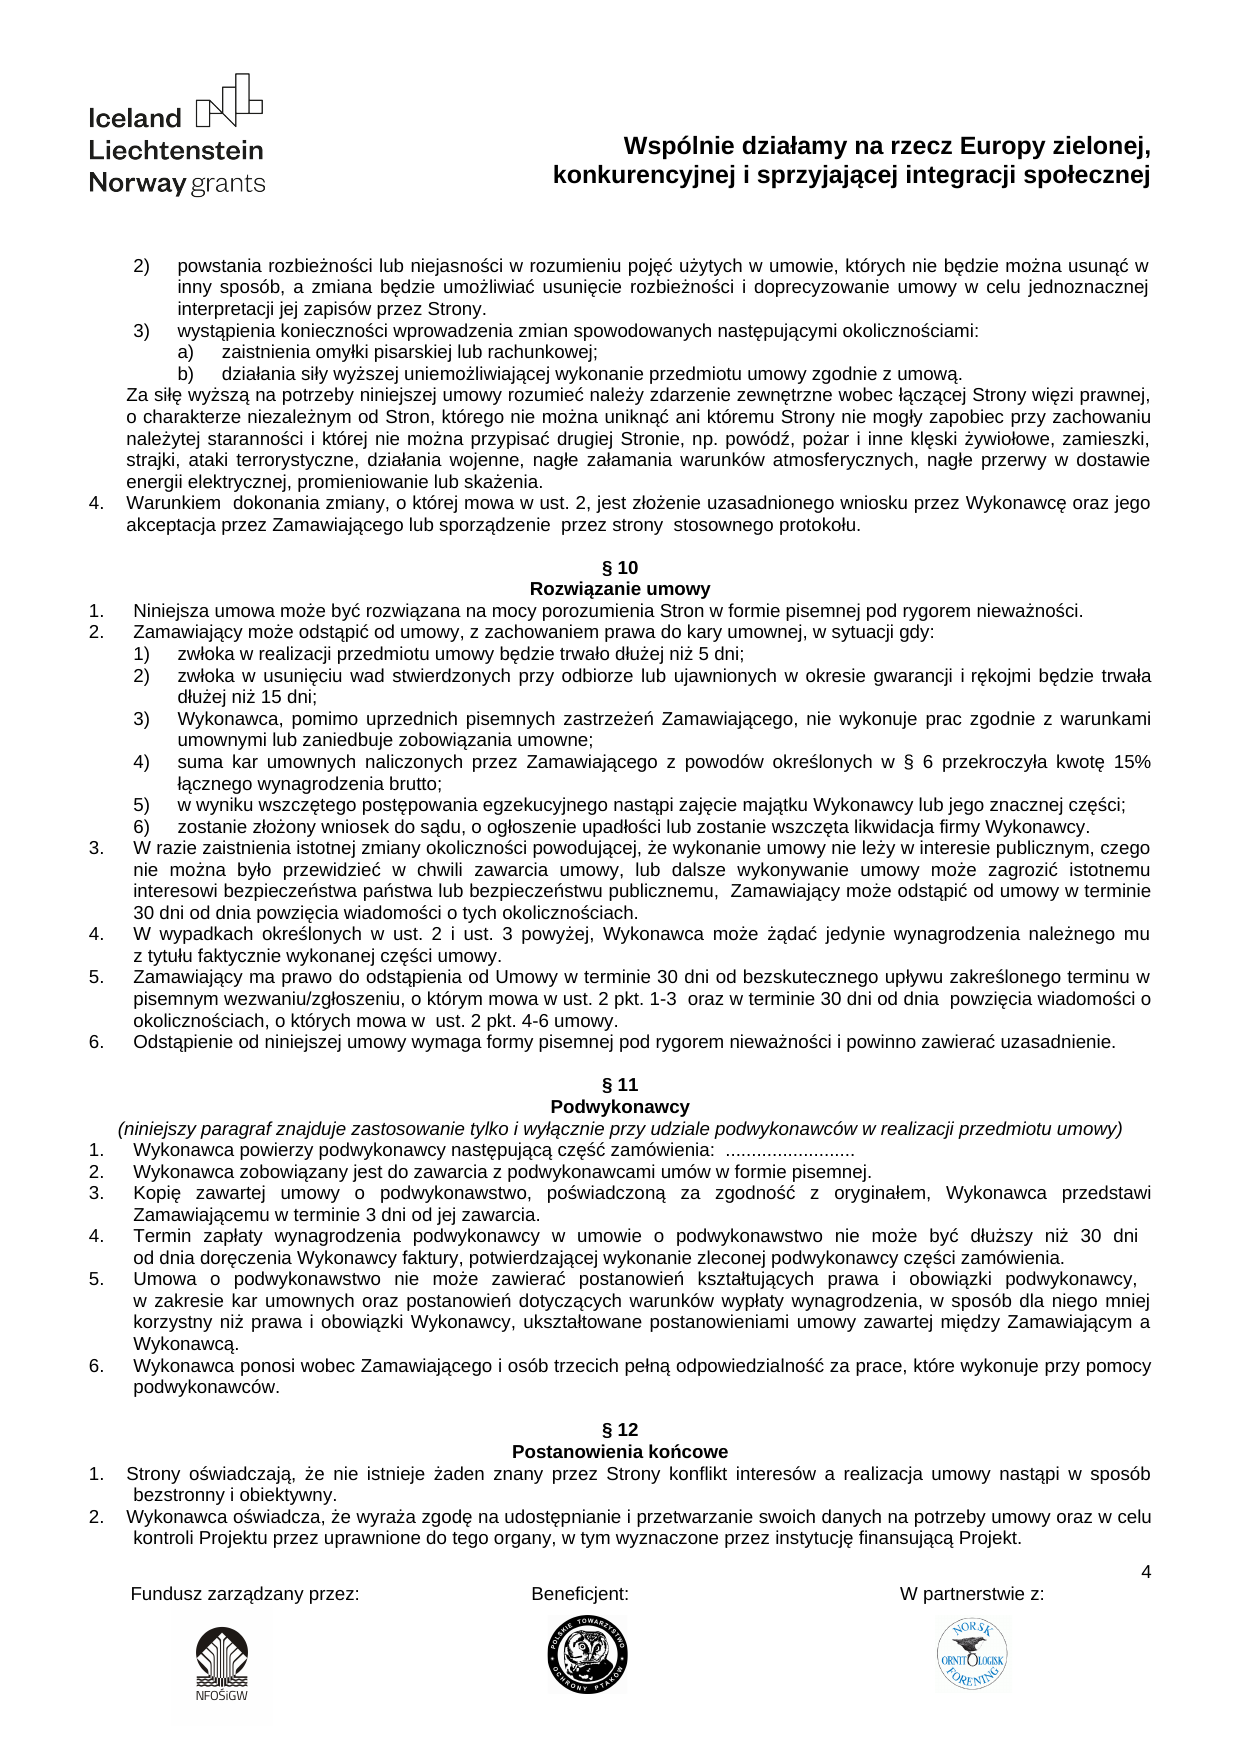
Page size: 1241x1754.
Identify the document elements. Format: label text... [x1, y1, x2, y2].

list zwłoka w usunięciu wad stwierdzonych przy odbiorze lub ujawnionych w okresie gwarancji i rękojmi będzie trwała dłużej niż 15 dni; [133, 664, 1152, 708]
list Umowa o podwykonawstwo nie może zawierać postanowień kształtujących prawa i obowiązki podwykonawcy, w zakresie kar umownych oraz postanowień dotyczących warunków wypłaty wynagrodzenia, w sposób dla niego mniej korzystny niż prawa i obowiązki Wykonawcy, ukształtowane postanowieniami umowy zawartej między Zamawiającym a Wykonawcą. [89, 1268, 1152, 1354]
list Kopię zawartej umowy o podwykonawstwo, poświadczoną za zgodność z oryginałem, Wykonawca przedstawi Zamawiającemu w terminie 3 dni od jej zawarcia. [89, 1182, 1152, 1225]
text Za siłę wyższą na potrzeby niniejszej umowy rozumieć należy zdarzenie zewnętrzne wobec łączącej Strony więzi prawnej, o charakterze niezależnym od Stron, którego nie można uniknąć ani któremu Strony nie mogły zapobiec przy zachowaniu należytej staranności i której nie można przypisać drugiej Stronie, np. powódź, pożar i inne klęski żywiołowe, zamieszki, strajki, ataki terrorystyczne, działania wojenne, nagłe załamania warunków atmosferycznych, nagłe przerwy w dostawie energii elektrycznej, promieniowanie lub skażenia. [126, 384, 1152, 492]
list W razie zaistnienia istotnej zmiany okoliczności powodującej, że wykonanie umowy nie leży w interesie publicznym, czego nie można było przewidzieć w chwili zawarcia umowy, lub dalsze wykonywanie umowy może zagrozić istotnemu interesowi bezpieczeństwa państwa lub bezpieczeństwu publicznemu, Zamawiający może odstąpić od umowy w terminie 30 dni od dnia powzięcia wiadomości o tych okolicznościach. [89, 837, 1152, 923]
text Rozwiązanie umowy [89, 578, 1152, 600]
text § 12 [89, 1419, 1152, 1441]
list zwłoka w realizacji przedmiotu umowy będzie trwało dłużej niż 5 dni; [133, 643, 1152, 664]
list działania siły wyższej uniemożliwiającej wykonanie przedmiotu umowy zgodnie z umową. [177, 363, 1149, 384]
list Wykonawca oświadcza, że wyraża zgodę na udostępnianie i przetwarzanie swoich danych na potrzeby umowy oraz w celu kontroli Projektu przez uprawnione do tego organy, w tym wyznaczone przez instytucję finansującą Projekt. [89, 1505, 1152, 1548]
list powstania rozbieżności lub niejasności w rozumieniu pojęć użytych w umowie, których nie będzie można usunąć w inny sposób, a zmiana będzie umożliwiać usunięcie rozbieżności i doprecyzowanie umowy w celu jednoznacznej interpretacji jej zapisów przez Strony. [133, 255, 1149, 319]
list Wykonawca ponosi wobec Zamawiającego i osób trzecich pełną odpowiedzialność za prace, które wykonuje przy pomocy podwykonawców. [89, 1354, 1152, 1398]
text (niniejszy paragraf znajduje zastosowanie tylko i wyłącznie przy udziale podwykonawców w realizacji przedmiotu umowy) [89, 1117, 1152, 1139]
picture [170, 1601, 274, 1726]
text § 11 [89, 1074, 1152, 1096]
text § 10 [89, 557, 1152, 578]
list Odstąpienie od niniejszej umowy wymaga formy pisemnej pod rygorem nieważności i powinno zawierać uzasadnienie. [89, 1031, 1152, 1053]
list wystąpienia konieczności wprowadzenia zmian spowodowanych następującymi okolicznościami: [133, 319, 1149, 341]
list Warunkiem dokonania zmiany, o której mowa w ust. 2, jest złożenie uzasadnionego wniosku przez Wykonawcę oraz jego akceptacja przez Zamawiającego lub sporządzenie przez strony stosownego protokołu. [89, 492, 1152, 535]
list Wykonawca zobowiązany jest do zawarcia z podwykonawcami umów w formie pisemnej. [89, 1160, 1152, 1182]
picture [935, 1615, 1013, 1693]
list Zamawiający może odstąpić od umowy, z zachowaniem prawa do kary umownej, w sytuacji gdy: [89, 621, 1152, 643]
list W wypadkach określonych w ust. 2 i ust. 3 powyżej, Wykonawca może żądać jedynie wynagrodzenia należnego mu z tytułu faktycznie wykonanej części umowy. [89, 923, 1152, 966]
picture [547, 1615, 628, 1694]
list Niniejsza umowa może być rozwiązana na mocy porozumienia Stron w formie pisemnej pod rygorem nieważności. [89, 600, 1152, 621]
text Postanowienia końcowe [89, 1441, 1152, 1462]
list zostanie złożony wniosek do sądu, o ogłoszenie upadłości lub zostanie wszczęta likwidacja firmy Wykonawcy. [133, 815, 1152, 837]
list Strony oświadczają, że nie istnieje żaden znany przez Strony konflikt interesów a realizacja umowy nastąpi w sposób bezstronny i obiektywny. [89, 1462, 1152, 1505]
picture [88, 73, 266, 198]
list Zamawiający ma prawo do odstąpienia od Umowy w terminie 30 dni od bezskutecznego upływu zakreślonego terminu w pisemnym wezwaniu/zgłoszeniu, o którym mowa w ust. 2 pkt. 1-3 oraz w terminie 30 dni od dnia powzięcia wiadomości o okolicznościach, o których mowa w ust. 2 pkt. 4-6 umowy. [89, 966, 1152, 1031]
list w wyniku wszczętego postępowania egzekucyjnego nastąpi zajęcie majątku Wykonawcy lub jego znacznej części; [133, 794, 1152, 815]
list suma kar umownych naliczonych przez Zamawiającego z powodów określonych w § 6 przekroczyła kwotę 15% łącznego wynagrodzenia brutto; [133, 751, 1152, 794]
list Wykonawca powierzy podwykonawcy następującą część zamówienia: ......................... [89, 1139, 1152, 1160]
text Podwykonawcy [89, 1096, 1152, 1117]
list Wykonawca, pomimo uprzednich pisemnych zastrzeżeń Zamawiającego, nie wykonuje prac zgodnie z warunkami umownymi lub zaniedbuje zobowiązania umowne; [133, 708, 1152, 751]
list zaistnienia omyłki pisarskiej lub rachunkowej; [177, 341, 1149, 363]
list Termin zapłaty wynagrodzenia podwykonawcy w umowie o podwykonawstwo nie może być dłuższy niż 30 dni od dnia doręczenia Wykonawcy faktury, potwierdzającej wykonanie zleconej podwykonawcy części zamówienia. [89, 1225, 1152, 1268]
